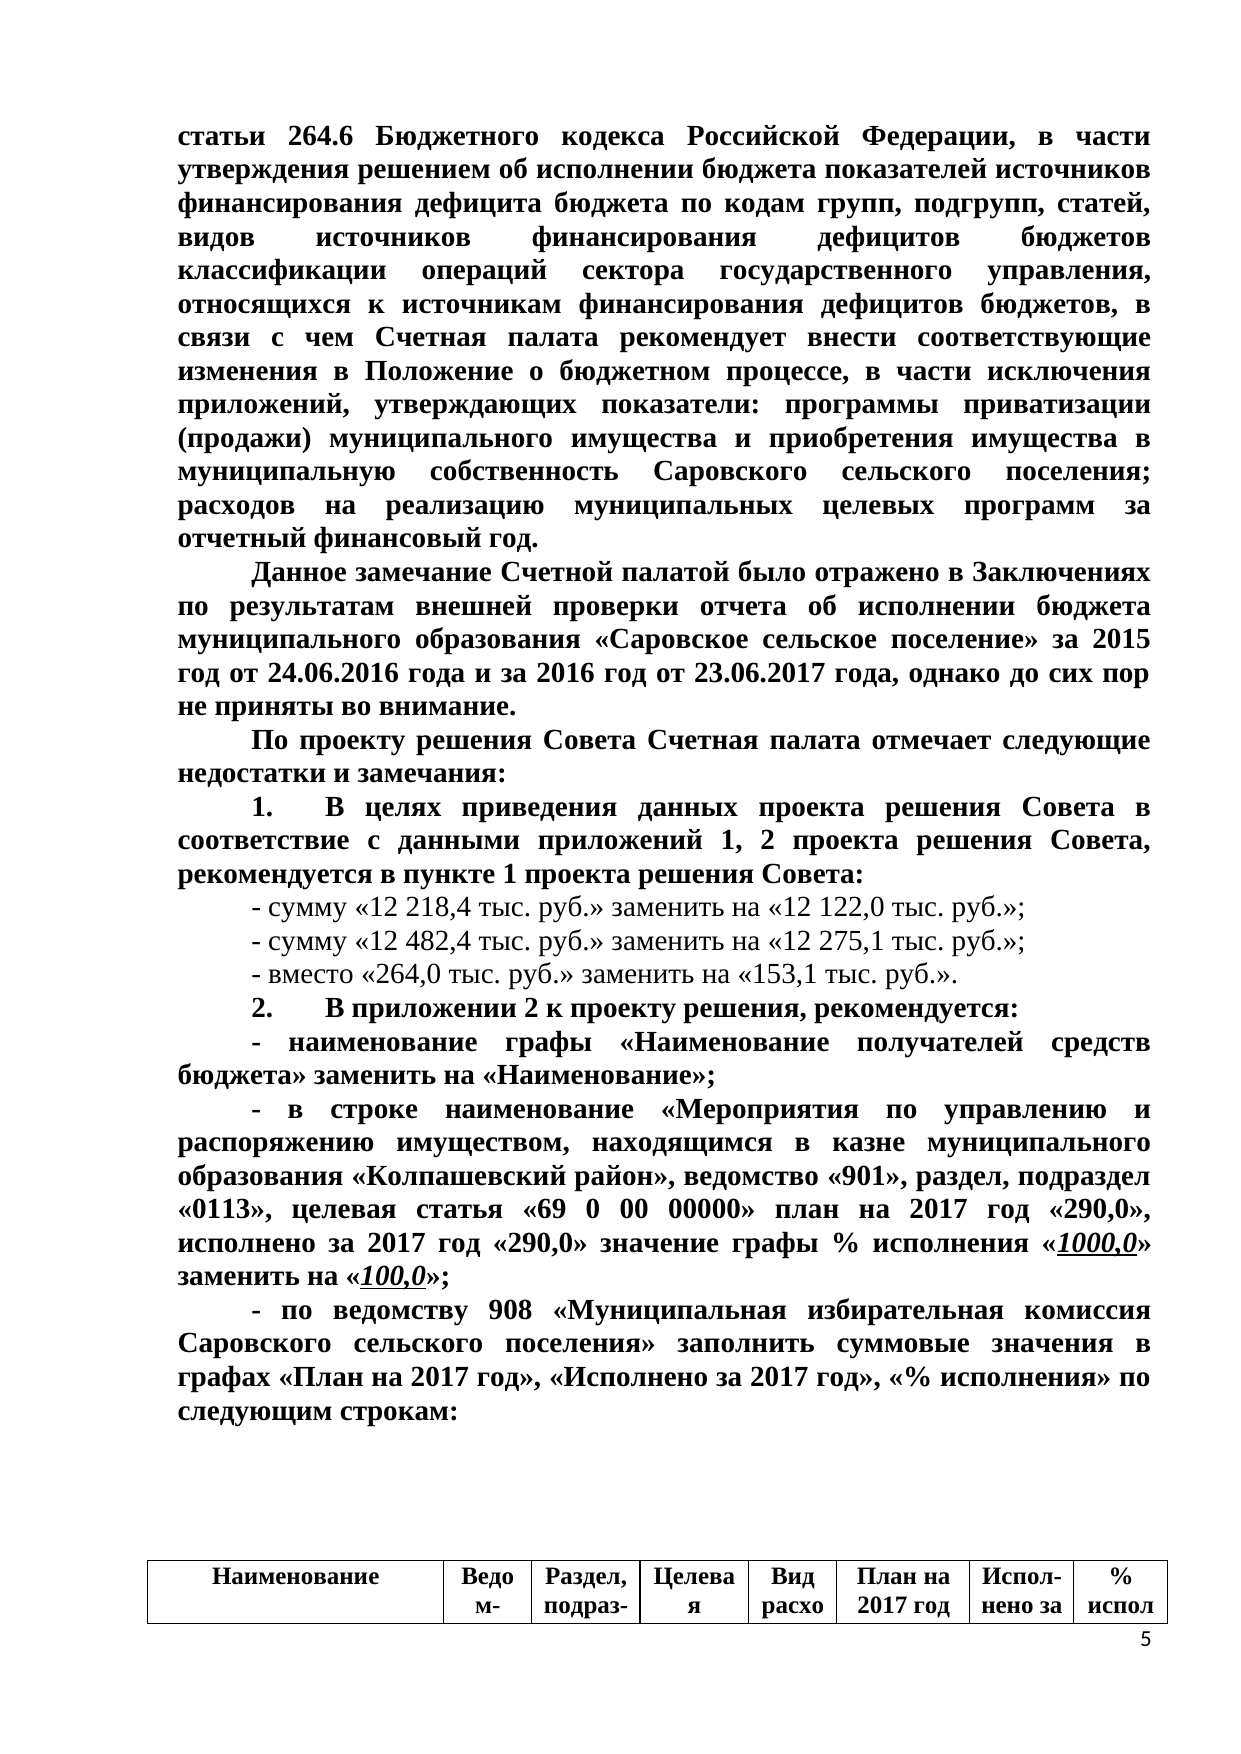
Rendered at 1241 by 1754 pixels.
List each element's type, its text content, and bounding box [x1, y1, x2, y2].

table_header Раздел, подраз-дел [532, 1561, 639, 1623]
text По проекту решения Совета Счетная палата отмечает следующие недостатки и замечания: [177, 722, 1152, 789]
list - сумму «12 218,4 тыс. руб.» заменить на «12 122,0 тыс. руб.»; [251, 889, 1152, 923]
table_header План на 2017 год [837, 1561, 969, 1623]
table_header Ведом-ство [444, 1561, 531, 1623]
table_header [970, 1561, 1073, 1623]
list В целях приведения данных проекта решения Совета в соответствие с данными приложений 1, 2 проекта решения Совета, рекомендуется в пункте 1 проекта решения Совета: [177, 789, 1152, 889]
list - в строке наименование «Мероприятия по управлению и распоряжению имуществом, находящимся в казне муниципального образования «Колпашевский район», ведомство «901», раздел, подраздел «0113», целевая статья «69 0 00 00000» план на 2017 год «290,0», исполнено за 2017 год «290,0» значение графы % исполнения «1000,0» заменить на «100,0»; [177, 1091, 1152, 1292]
list В приложении 2 к проекту решения, рекомендуется: [177, 990, 1152, 1024]
list - наименование графы «Наименование получателей средств бюджета» заменить на «Наименование»; [177, 1024, 1152, 1091]
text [177, 118, 1152, 554]
table_header Вид расхо-дов [749, 1561, 836, 1623]
list - сумму «12 482,4 тыс. руб.» заменить на «12 275,1 тыс. руб.»; [251, 923, 1152, 957]
table_header % исполнения [1074, 1561, 1167, 1623]
table_header Наименование [148, 1561, 443, 1623]
table_header Целевая статья [641, 1561, 748, 1623]
list - вместо «264,0 тыс. руб.» заменить на «153,1 тыс. руб.». [251, 957, 1152, 990]
text Данное замечание Счетной палатой было отражено в Заключениях по результатам внешней проверки отчета об исполнении бюджета муниципального образования «Саровское сельское поселение» за 2015 год от 24.06.2016 года и за 2016 год от 23.06.2017 года, однако до сих пор не приняты во внимание. [177, 554, 1152, 722]
list - по ведомству 908 «Муниципальная избирательная комиссия Саровского сельского поселения» заполнить суммовые значения в графах «План на 2017 год», «Исполнено за 2017 год», «% исполнения» по следующим строкам: [177, 1292, 1152, 1426]
